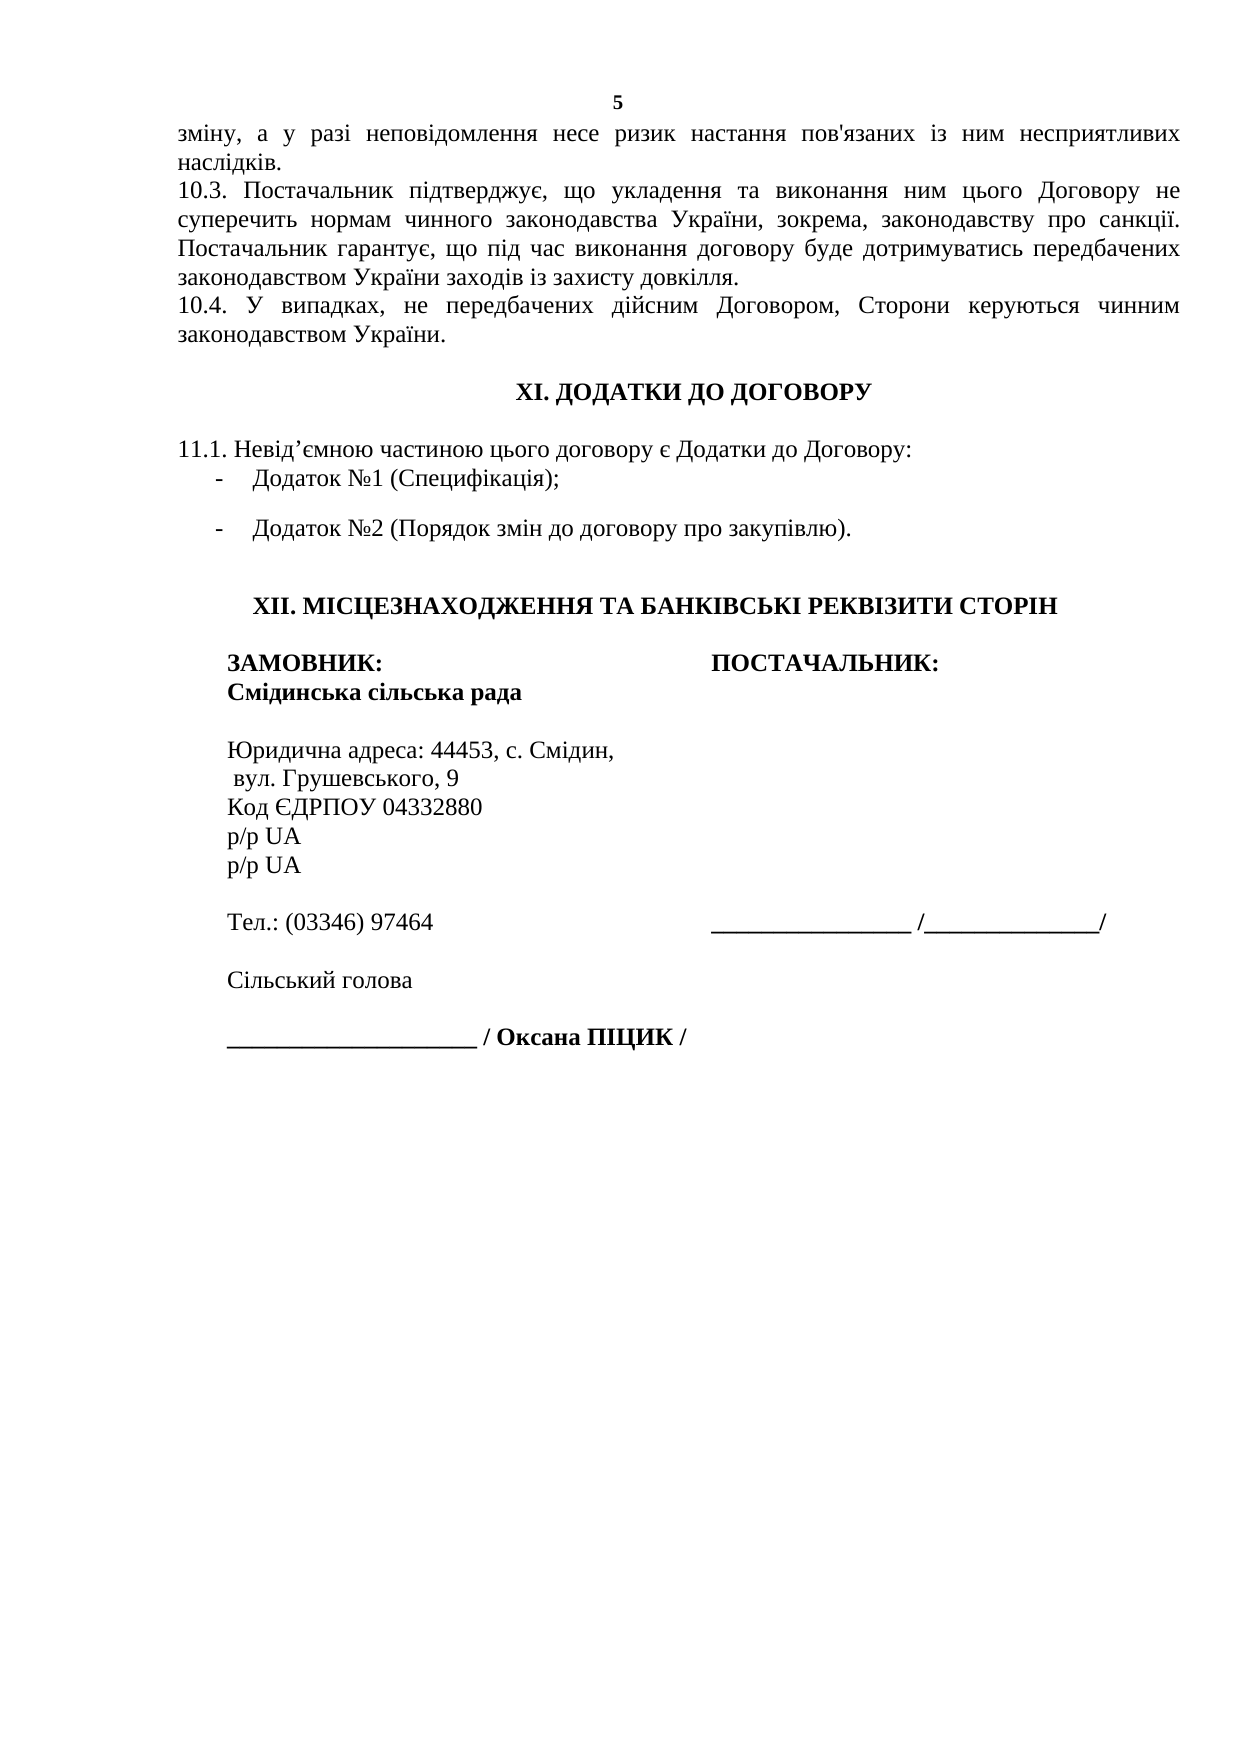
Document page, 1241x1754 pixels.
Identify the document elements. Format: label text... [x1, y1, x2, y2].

text ХІІ. МІСЦЕЗНАХОДЖЕННЯ ТА БАНКІВСЬКІ РЕКВІЗИТИ СТОРІН [252, 591, 1181, 620]
table_header ЗАМОВНИК: Смідинська сільська рада Юридична адреса: 44453, с. Смідин, вул. Грушевського, 9 Код ЄДРПОУ 04332880 р/р UA р/р UA Тел.: (03346) 97464 Сільський голова ____________________ / Оксана ПІЦИК / [216, 649, 700, 1051]
list Додаток №1 (Специфікація); [215, 463, 1181, 492]
text 10.3. Постачальник підтверджує, що укладення та виконання ним цього Договору не суперечить нормам чинного законодавства України, зокрема, законодавству про санкції. Постачальник гарантує, що під час виконання договору буде дотримуватись передбачених законодавством України заходів із захисту довкілля. [177, 176, 1181, 291]
text 10.4. У випадках, не передбачених дійсним Договором, Сторони керуються чинним законодавством України. [177, 291, 1181, 348]
text ХІ. ДОДАТКИ ДО ДОГОВОРУ [177, 377, 1181, 406]
table_header ПОСТАЧАЛЬНИК: ________________ /______________/ [700, 649, 1143, 1051]
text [177, 118, 1181, 176]
text 11.1. Невід’ємною частиною цього договору є Додатки до Договору: [177, 434, 1181, 463]
list Додаток №2 (Порядок змін до договору про закупівлю). [215, 513, 1181, 541]
